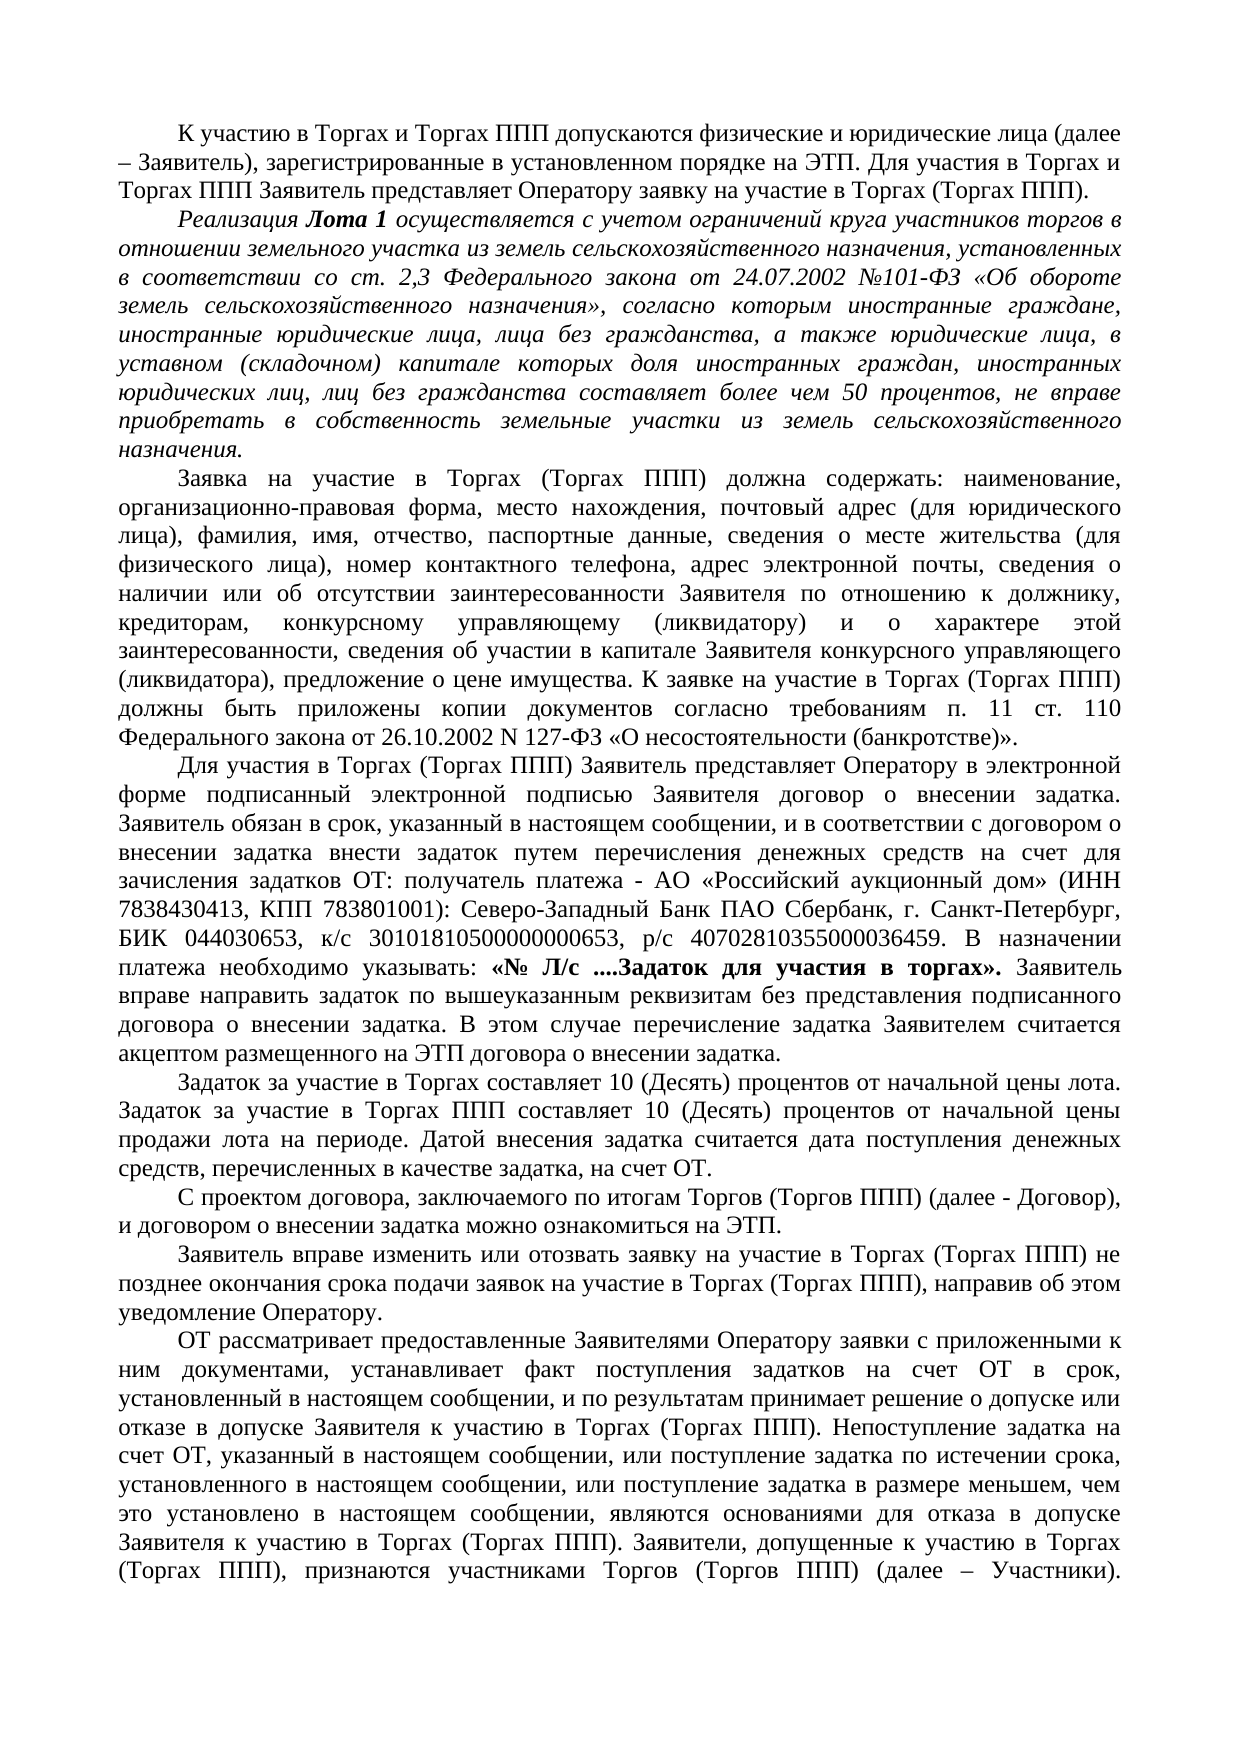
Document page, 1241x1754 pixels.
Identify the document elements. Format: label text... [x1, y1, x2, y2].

text Задаток за участие в Торгах составляет 10 (Десять) процентов от начальной цены лота. Задаток за участие в Торгах ППП составляет 10 (Десять) процентов от начальной цены продажи лота на периоде. Датой внесения задатка считается дата поступления денежных средств, перечисленных в качестве задатка, на счет ОТ. [118, 1067, 1122, 1182]
text К участию в Торгах и Торгах ППП допускаются физические и юридические лица (далее – Заявитель), зарегистрированные в установленном порядке на ЭТП. Для участия в Торгах и Торгах ППП Заявитель представляет Оператору заявку на участие в Торгах (Торгах ППП). [118, 118, 1122, 204]
text Реализация Лота 1 осуществляется с учетом ограничений круга участников торгов в отношении земельного участка из земель сельскохозяйственного назначения, установленных в соответствии со ст. 2,3 Федерального закона от 24.07.2002 №101-ФЗ «Об обороте земель сельскохозяйственного назначения», согласно которым иностранные граждане, иностранные юридические лица, лица без гражданства, а также юридические лица, в уставном (складочном) капитале которых доля иностранных граждан, иностранных юридических лиц, лиц без гражданства составляет более чем 50 процентов, не вправе приобретать в собственность земельные участки из земель сельскохозяйственного назначения. [118, 204, 1122, 463]
text Для участия в Торгах (Торгах ППП) Заявитель представляет Оператору в электронной форме подписанный электронной подписью Заявителя договор о внесении задатка. Заявитель обязан в срок, указанный в настоящем сообщении, и в соответствии с договором о внесении задатка внести задаток путем перечисления денежных средств на счет для зачисления задатков ОТ: получатель платежа - АО «Российский аукционный дом» (ИНН 7838430413, КПП 783801001): Северо-Западный Банк ПАО Сбербанк, г. Санкт-Петербург, БИК 044030653, к/с 30101810500000000653, р/с 40702810355000036459. В назначении платежа необходимо указывать: «№ Л/с ....Задаток для участия в торгах». Заявитель вправе направить задаток по вышеуказанным реквизитам без представления подписанного договора о внесении задатка. В этом случае перечисление задатка Заявителем считается акцептом размещенного на ЭТП договора о внесении задатка. [118, 751, 1122, 1067]
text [118, 1326, 1122, 1584]
text Заявитель вправе изменить или отозвать заявку на участие в Торгах (Торгах ППП) не позднее окончания срока подачи заявок на участие в Торгах (Торгах ППП), направив об этом уведомление Оператору. [118, 1239, 1122, 1326]
text Заявка на участие в Торгах (Торгах ППП) должна содержать: наименование, организационно-правовая форма, место нахождения, почтовый адрес (для юридического лица), фамилия, имя, отчество, паспортные данные, сведения о месте жительства (для физического лица), номер контактного телефона, адрес электронной почты, сведения о наличии или об отсутствии заинтересованности Заявителя по отношению к должнику, кредиторам, конкурсному управляющему (ликвидатору) и о характере этой заинтересованности, сведения об участии в капитале Заявителя конкурсного управляющего (ликвидатора), предложение о цене имущества. К заявке на участие в Торгах (Торгах ППП) должны быть приложены копии документов согласно требованиям п. 11 ст. 110 Федерального закона от 26.10.2002 N 127-ФЗ «О несостоятельности (банкротстве)». [118, 463, 1122, 751]
text С проектом договора, заключаемого по итогам Торгов (Торгов ППП) (далее - Договор), и договором о внесении задатка можно ознакомиться на ЭТП. [118, 1182, 1122, 1239]
